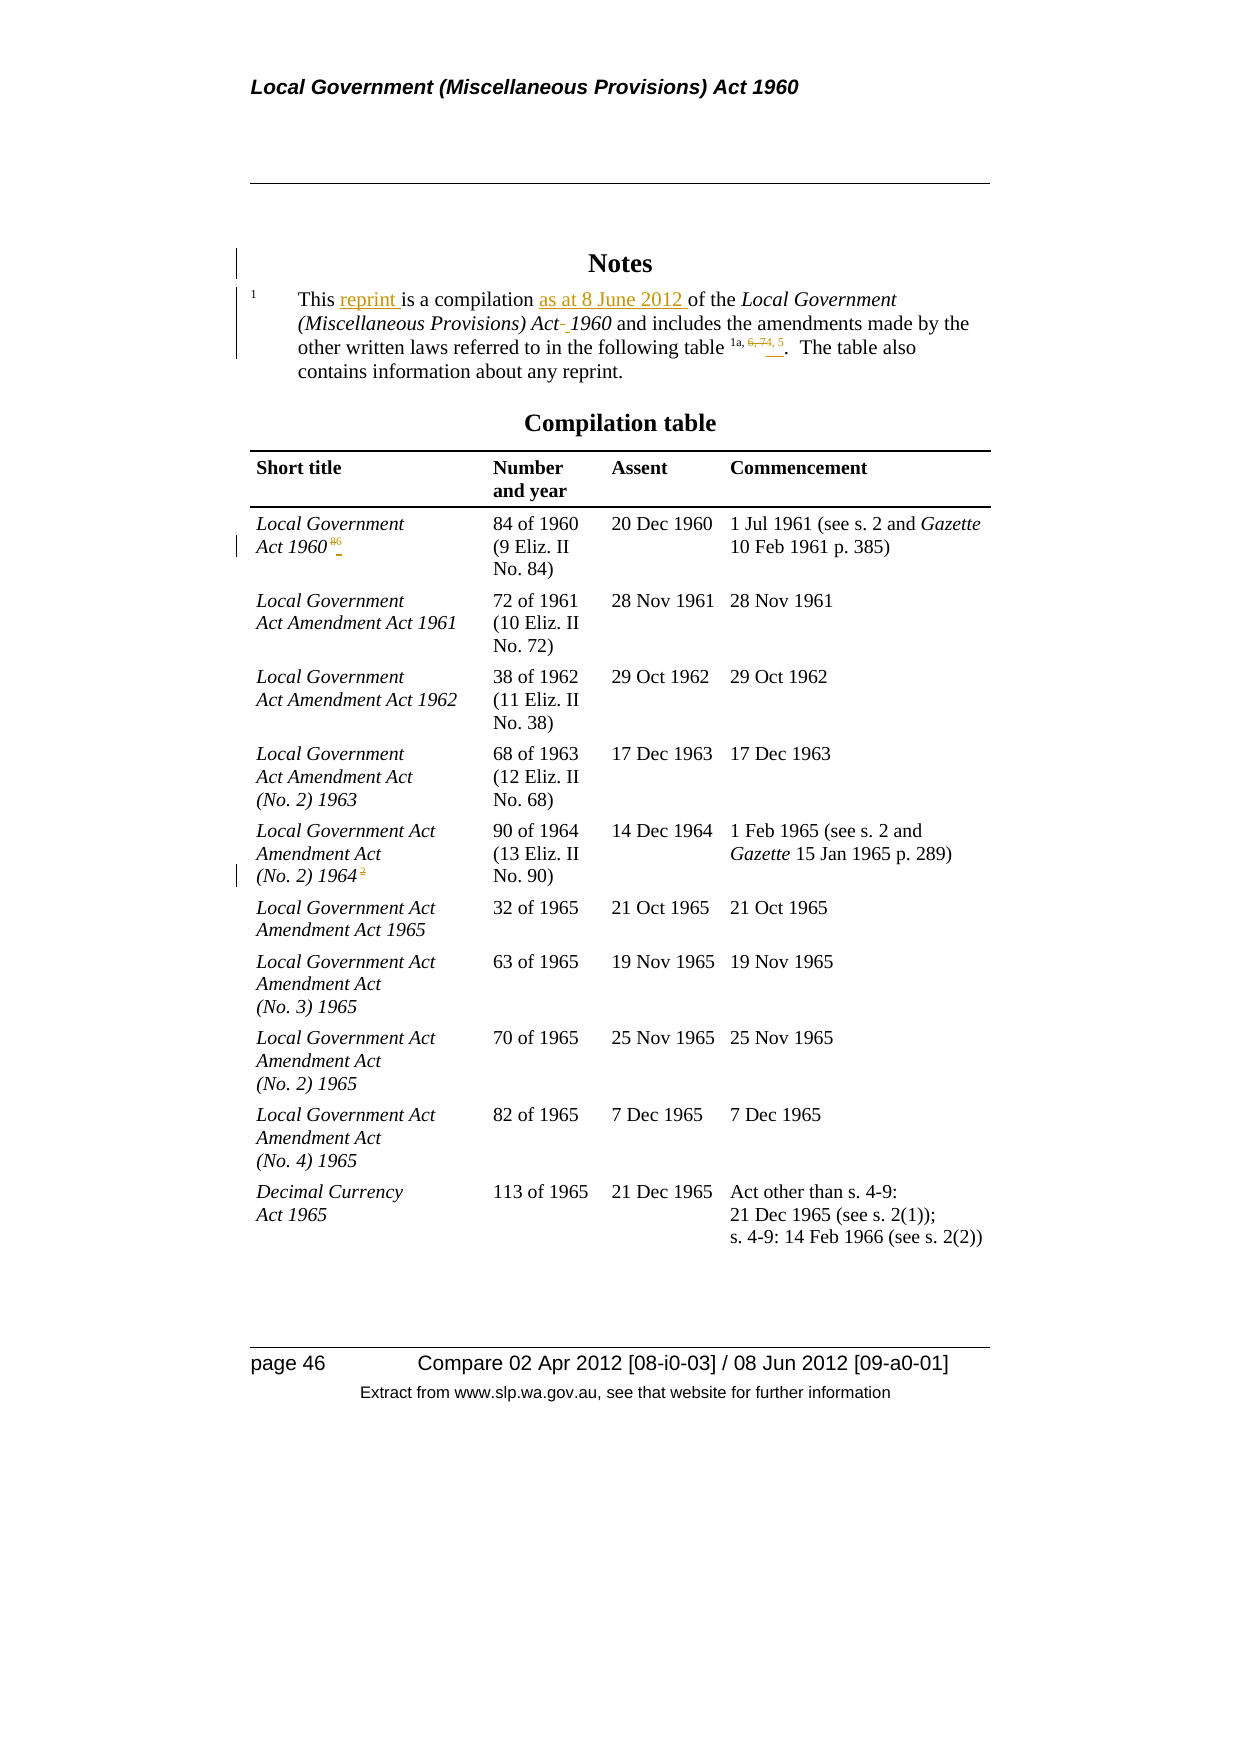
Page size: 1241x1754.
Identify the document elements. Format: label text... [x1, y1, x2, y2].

table_cell 25 Nov 1965 [724, 1022, 990, 1099]
subtitle Notes [250, 247, 990, 279]
text 1 This is a compilation of the Local Government (Miscellaneous Provisions) Act1960 and includes the amendments made by the other written laws referred to in the following table 1a, . The table also contains information about any reprint. [250, 287, 990, 383]
table_cell 1 Jul 1961 (see s. 2 and Gazette 10 Feb 1961 p. 385) [724, 508, 990, 584]
table_cell Local Government Act Amendment Act (No. 2) 1964 [250, 815, 487, 891]
table_cell 1 Feb 1965 (see s. 2 and Gazette 15 Jan 1965 p. 289) [724, 815, 990, 891]
table_cell 68 of 1963 (12 Eliz. II No. 68) [487, 738, 606, 815]
table_cell 32 of 1965 [487, 891, 606, 945]
table_header Short title [250, 452, 487, 506]
table_cell 21 Oct 1965 [724, 891, 990, 945]
table_cell Local Government Act Amendment Act 1965 [250, 891, 487, 945]
table_cell 29 Oct 1962 [724, 661, 990, 738]
table_cell 7 Dec 1965 [606, 1099, 724, 1176]
table_cell 82 of 1965 [487, 1099, 606, 1176]
table_cell 17 Dec 1963 [724, 738, 990, 815]
table_cell Local Government Act 1960 [250, 508, 487, 584]
table_cell 7 Dec 1965 [724, 1099, 990, 1176]
table_cell Local Government Act Amendment Act (No. 3) 1965 [250, 945, 487, 1022]
table_cell 28 Nov 1961 [724, 584, 990, 661]
table_cell 63 of 1965 [487, 945, 606, 1022]
table_cell 70 of 1965 [487, 1022, 606, 1099]
table_header Commencement [724, 452, 991, 506]
table_header Assent [606, 452, 724, 506]
table_cell 21 Oct 1965 [606, 891, 724, 945]
table_cell 72 of 1961 (10 Eliz. II No. 72) [487, 584, 606, 661]
table_cell 14 Dec 1964 [606, 815, 724, 891]
table_cell Act other than s. 4-9: 21 Dec 1965 (see s. 2(1)); s. 4-9: 14 Feb 1966 (see s. 2(2)) [724, 1176, 990, 1252]
table_cell 19 Nov 1965 [606, 945, 724, 1022]
table_cell Local Government Act Amendment Act 1961 [250, 584, 487, 661]
table_cell 29 Oct 1962 [606, 661, 724, 738]
table_cell Local Government Act Amendment Act (No. 2) 1965 [250, 1022, 487, 1099]
table_cell Local Government Act Amendment Act (No. 4) 1965 [250, 1099, 487, 1176]
table_header Number and year [487, 452, 606, 506]
table_cell Local Government Act Amendment Act 1962 [250, 661, 487, 738]
table_cell 17 Dec 1963 [606, 738, 724, 815]
table_cell 19 Nov 1965 [724, 945, 990, 1022]
table_cell 84 of 1960 (9 Eliz. II No. 84) [487, 508, 606, 584]
table_cell 28 Nov 1961 [606, 584, 724, 661]
subtitle Compilation table [250, 408, 990, 437]
table_cell 113 of 1965 [487, 1176, 606, 1252]
table_cell Local Government Act Amendment Act (No. 2) 1963 [250, 738, 487, 815]
table_cell 38 of 1962 (11 Eliz. II No. 38) [487, 661, 606, 738]
table_cell 20 Dec 1960 [606, 508, 724, 584]
table_cell 25 Nov 1965 [606, 1022, 724, 1099]
table_cell 21 Dec 1965 [606, 1176, 724, 1252]
table_cell 90 of 1964 (13 Eliz. II No. 90) [487, 815, 606, 891]
table_cell Decimal Currency Act 1965 [250, 1176, 487, 1252]
